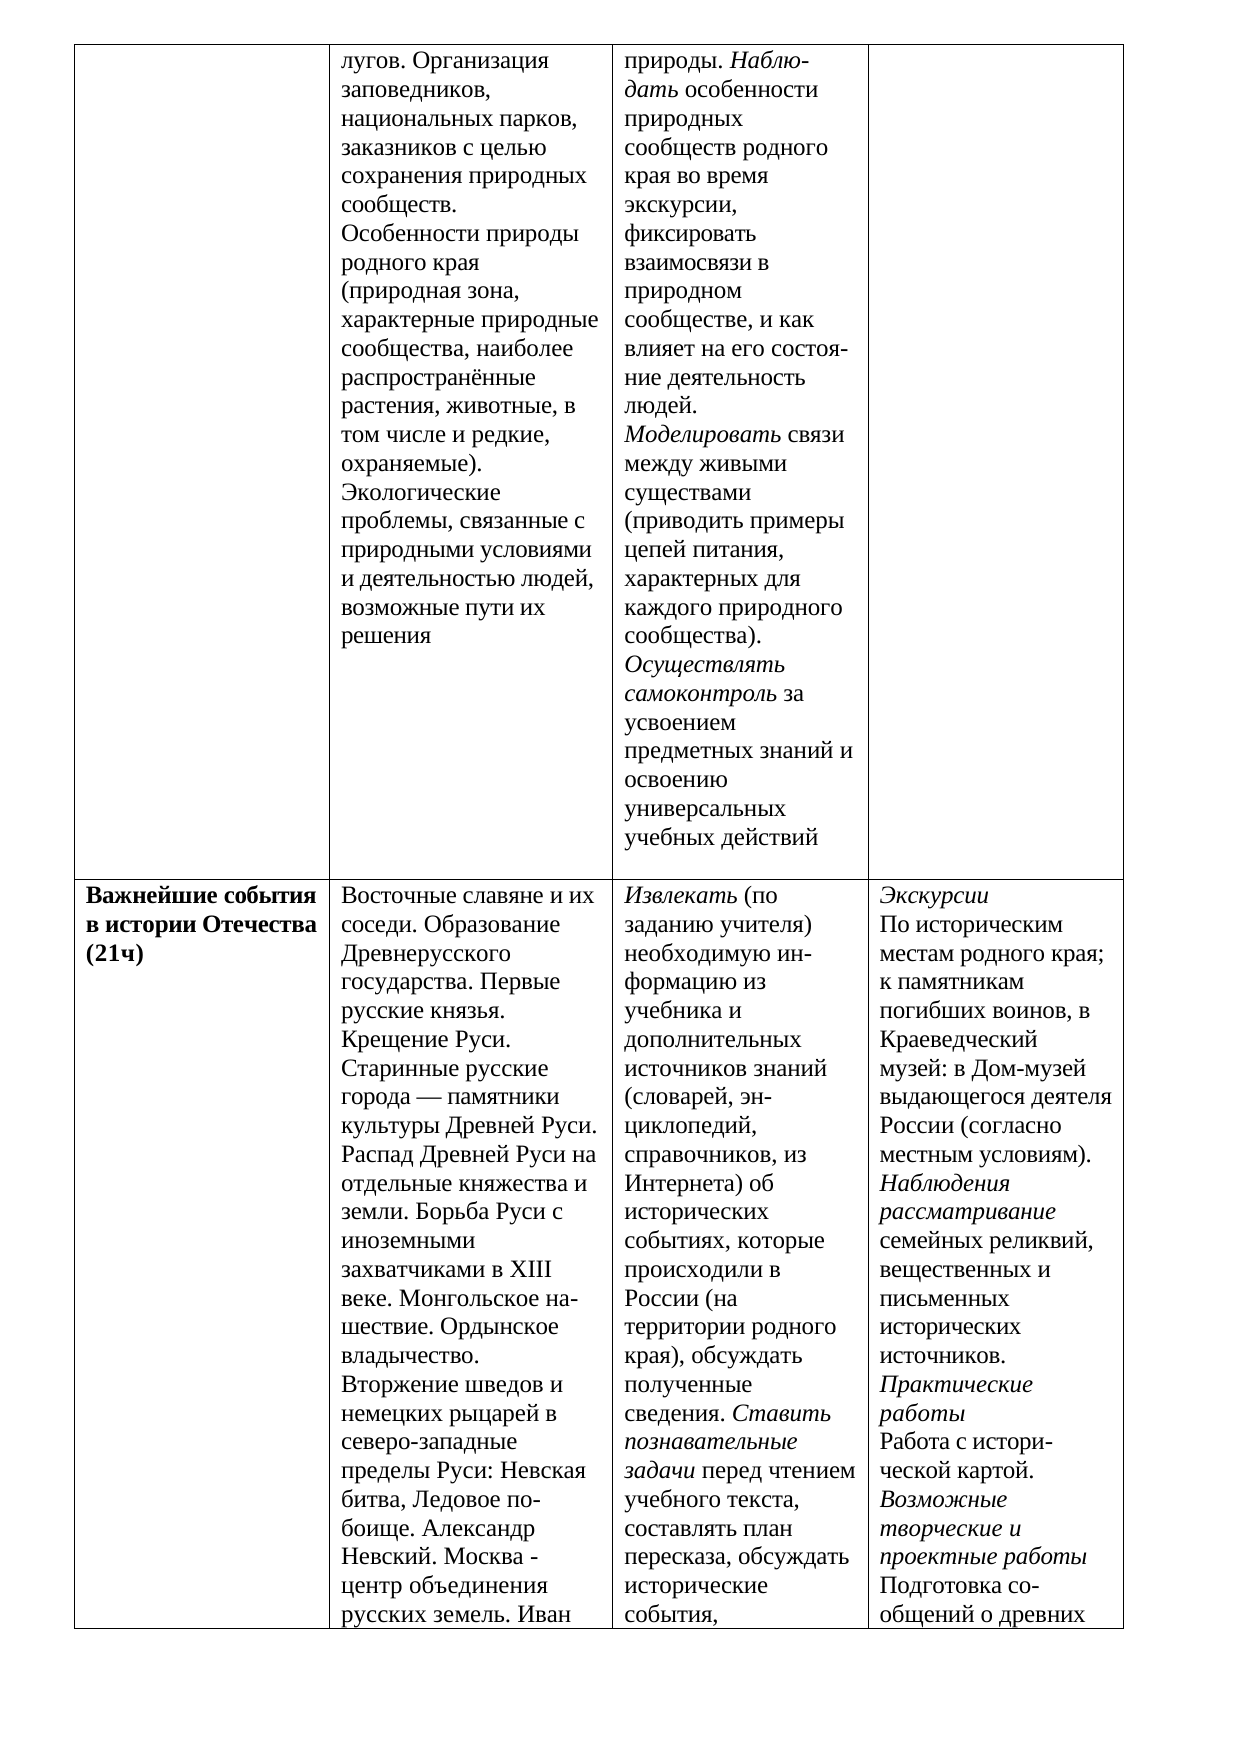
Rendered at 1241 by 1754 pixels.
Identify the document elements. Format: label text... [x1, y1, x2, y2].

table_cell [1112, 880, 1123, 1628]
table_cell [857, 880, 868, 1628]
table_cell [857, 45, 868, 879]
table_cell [75, 880, 329, 1628]
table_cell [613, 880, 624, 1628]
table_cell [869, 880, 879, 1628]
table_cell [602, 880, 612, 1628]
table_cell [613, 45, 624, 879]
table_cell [869, 45, 1123, 879]
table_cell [75, 45, 329, 879]
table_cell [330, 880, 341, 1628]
